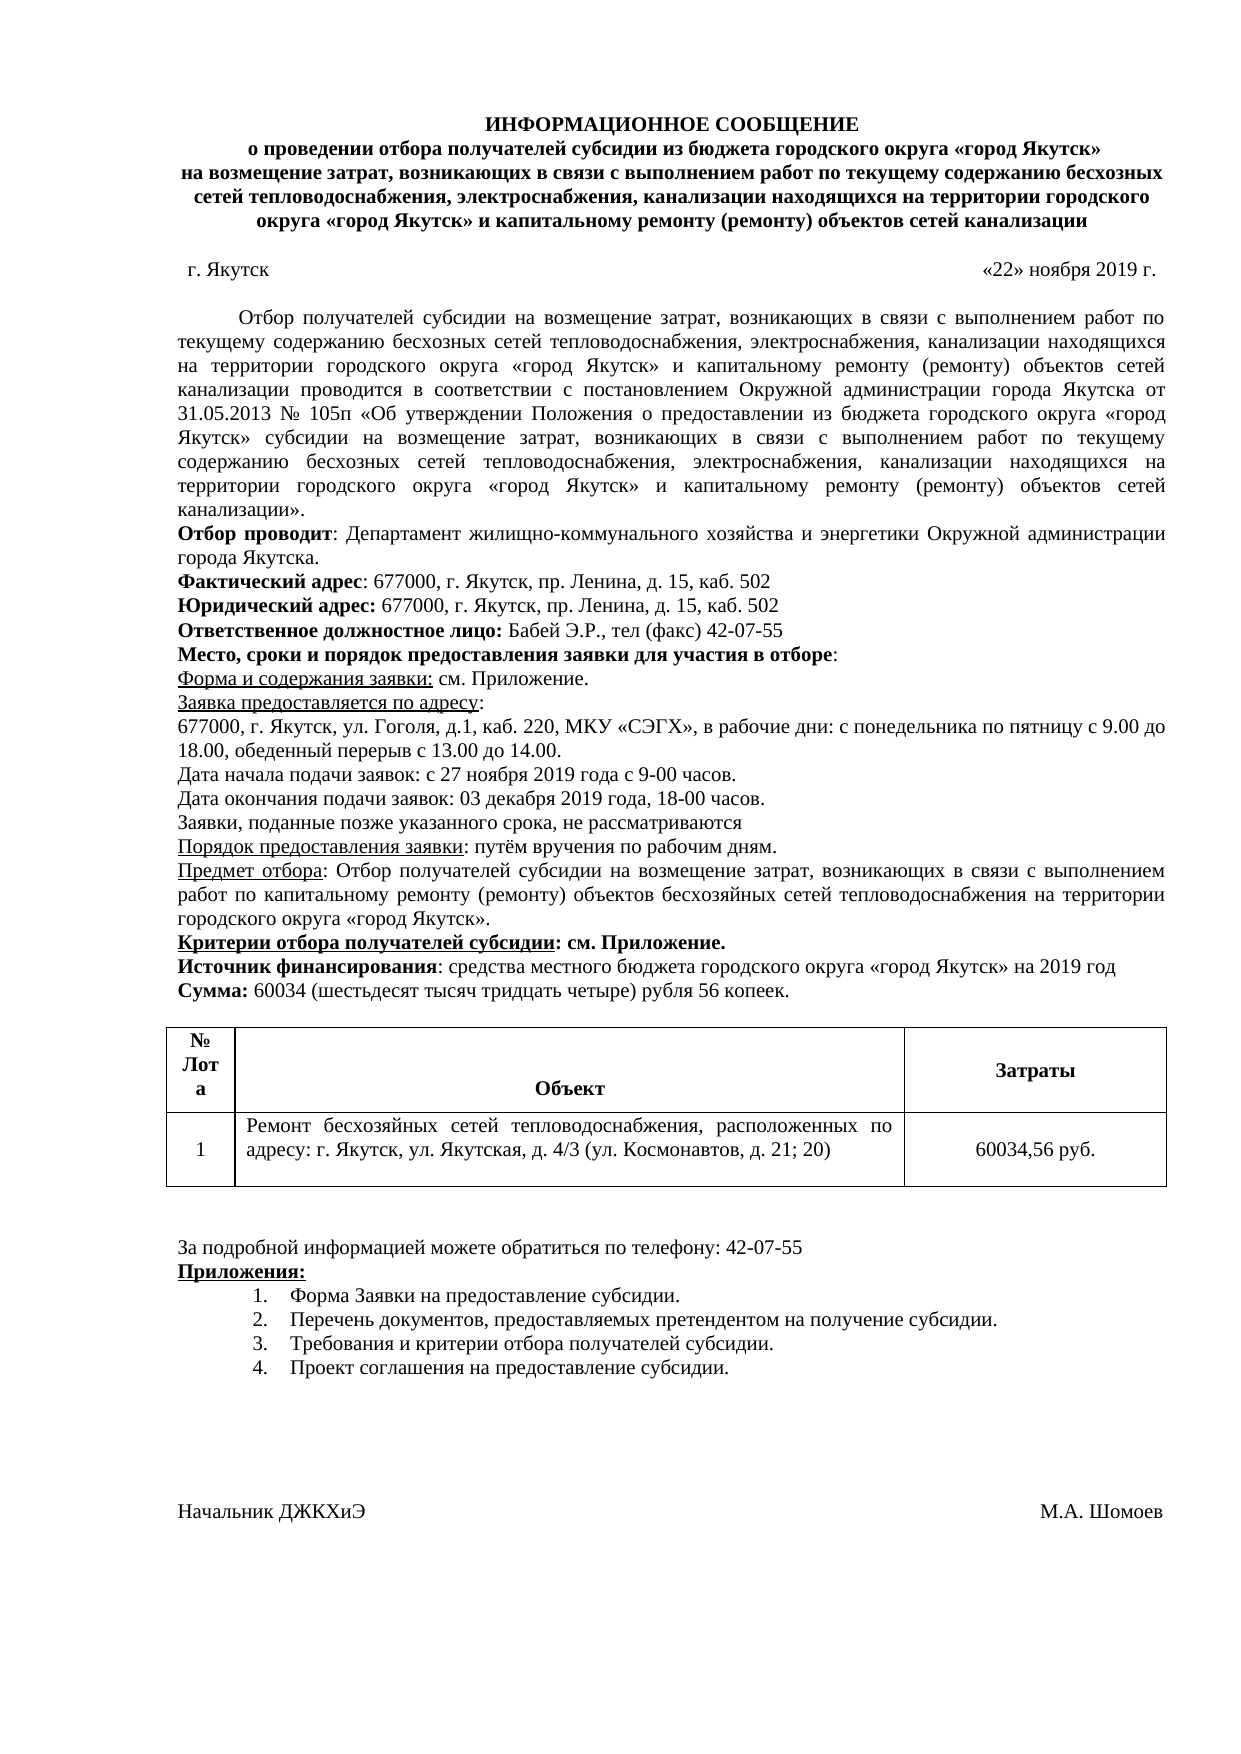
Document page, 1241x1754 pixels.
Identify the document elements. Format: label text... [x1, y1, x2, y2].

table_header Затраты [905, 1028, 1166, 1112]
text Начальник ДЖКХиЭ М.А. Шомоев [177, 1499, 1167, 1523]
text За подробной информацией можете обратиться по телефону: 42-07-55 [177, 1235, 1167, 1259]
text Дата начала подачи заявок: с 27 ноября 2019 года с 9-00 часов. [177, 762, 1167, 786]
text Дата окончания подачи заявок: 03 декабря 2019 года, 18-00 часов. [177, 786, 1167, 810]
text ИНФОРМАЦИОННОЕ СООБЩЕНИЕ [177, 112, 1167, 136]
table_header Объект [236, 1028, 904, 1112]
text Отбор проводит: Департамент жилищно-коммунального хозяйства и энергетики Окружной администрации города Якутска. [177, 521, 1167, 569]
text г. Якутск «22» ноября 2019 г. [177, 257, 1167, 281]
table_header № Лота [167, 1028, 234, 1112]
text Приложения: [177, 1259, 1167, 1283]
table_cell 60034,56 руб. [905, 1113, 1166, 1186]
list Проект соглашения на предоставление субсидии. [252, 1355, 1167, 1379]
text о проведении отбора получателей субсидии из бюджета городского округа «город Якутск» [177, 136, 1167, 160]
text Юридический адрес: 677000, г. Якутск, пр. Ленина, д. 15, каб. 502 [177, 593, 1167, 617]
text Фактический адрес: 677000, г. Якутск, пр. Ленина, д. 15, каб. 502 [177, 569, 1167, 593]
text Предмет отбора: Отбор получателей субсидии на возмещение затрат, возникающих в связи с выполнением работ по капитальному ремонту (ремонту) объектов бесхозяйных сетей тепловодоснабжения на территории городского округа «город Якутск». [177, 858, 1167, 930]
text Критерии отбора получателей субсидии: см. Приложение. [177, 930, 1167, 954]
text Место, сроки и порядок предоставления заявки для участия в отборе: [177, 642, 1167, 666]
list Перечень документов, предоставляемых претендентом на получение субсидии. [252, 1307, 1167, 1331]
text на возмещение затрат, возникающих в связи с выполнением работ по текущему содержанию бесхозных сетей тепловодоснабжения, электроснабжения, канализации находящихся на территории городского округа «город Якутск» и капитальному ремонту (ремонту) объектов сетей канализации [177, 160, 1167, 232]
text Форма и содержания заявки: см. Приложение. [177, 666, 1167, 690]
list Требования и критерии отбора получателей субсидии. [252, 1331, 1167, 1355]
text Заявки, поданные позже указанного срока, не рассматриваются [177, 810, 1167, 834]
text Порядок предоставления заявки: путём вручения по рабочим дням. [177, 834, 1167, 858]
list Форма Заявки на предоставление субсидии. [252, 1283, 1167, 1307]
text Заявка предоставляется по адресу: [177, 690, 1167, 714]
text . Якутск, ул. Гоголя, д.1, каб. 220, МКУ «СЭГХ», в рабочие дни: с понедельника по пятницу с 9.00 до 18.00, обеденный перерыв с 13.00 до 14.00. [177, 714, 1167, 762]
table_cell Ремонт бесхозяйных сетей тепловодоснабжения, расположенных по адресу: г. Якутск, ул. Якутская, д. 4/3 (ул. Космонавтов, д. 21; 20) [236, 1113, 904, 1186]
text Отбор получателей субсидии на возмещение затрат, возникающих в связи с выполнением работ по текущему содержанию бесхозных сетей тепловодоснабжения, электроснабжения, канализации находящихся на территории городского округа «город Якутск» и капитальному ремонту (ремонту) объектов сетей канализации проводится в соответствии с постановлением Окружной администрации города Якутска от 31.05.2013 № 105п «Об утверждении Положения о предоставлении из бюджета городского округа «город Якутск» субсидии на возмещение затрат, возникающих в связи с выполнением работ по текущему содержанию бесхозных сетей тепловодоснабжения, электроснабжения, канализации находящихся на территории городского округа «город Якутск» и капитальному ремонту (ремонту) объектов сетей канализации». [177, 305, 1167, 521]
table_cell 1 [167, 1113, 234, 1186]
text Ответственное должностное лицо: Бабей Э.Р., тел (факс) 42-07-55 [177, 617, 1167, 642]
text Источник финансирования: средства местного бюджета городского округа «город Якутск» на 2019 год [177, 954, 1167, 978]
text Сумма: 60034 (шестьдесят тысяч тридцать четыре) рубля 56 копеек. [177, 978, 1167, 1002]
